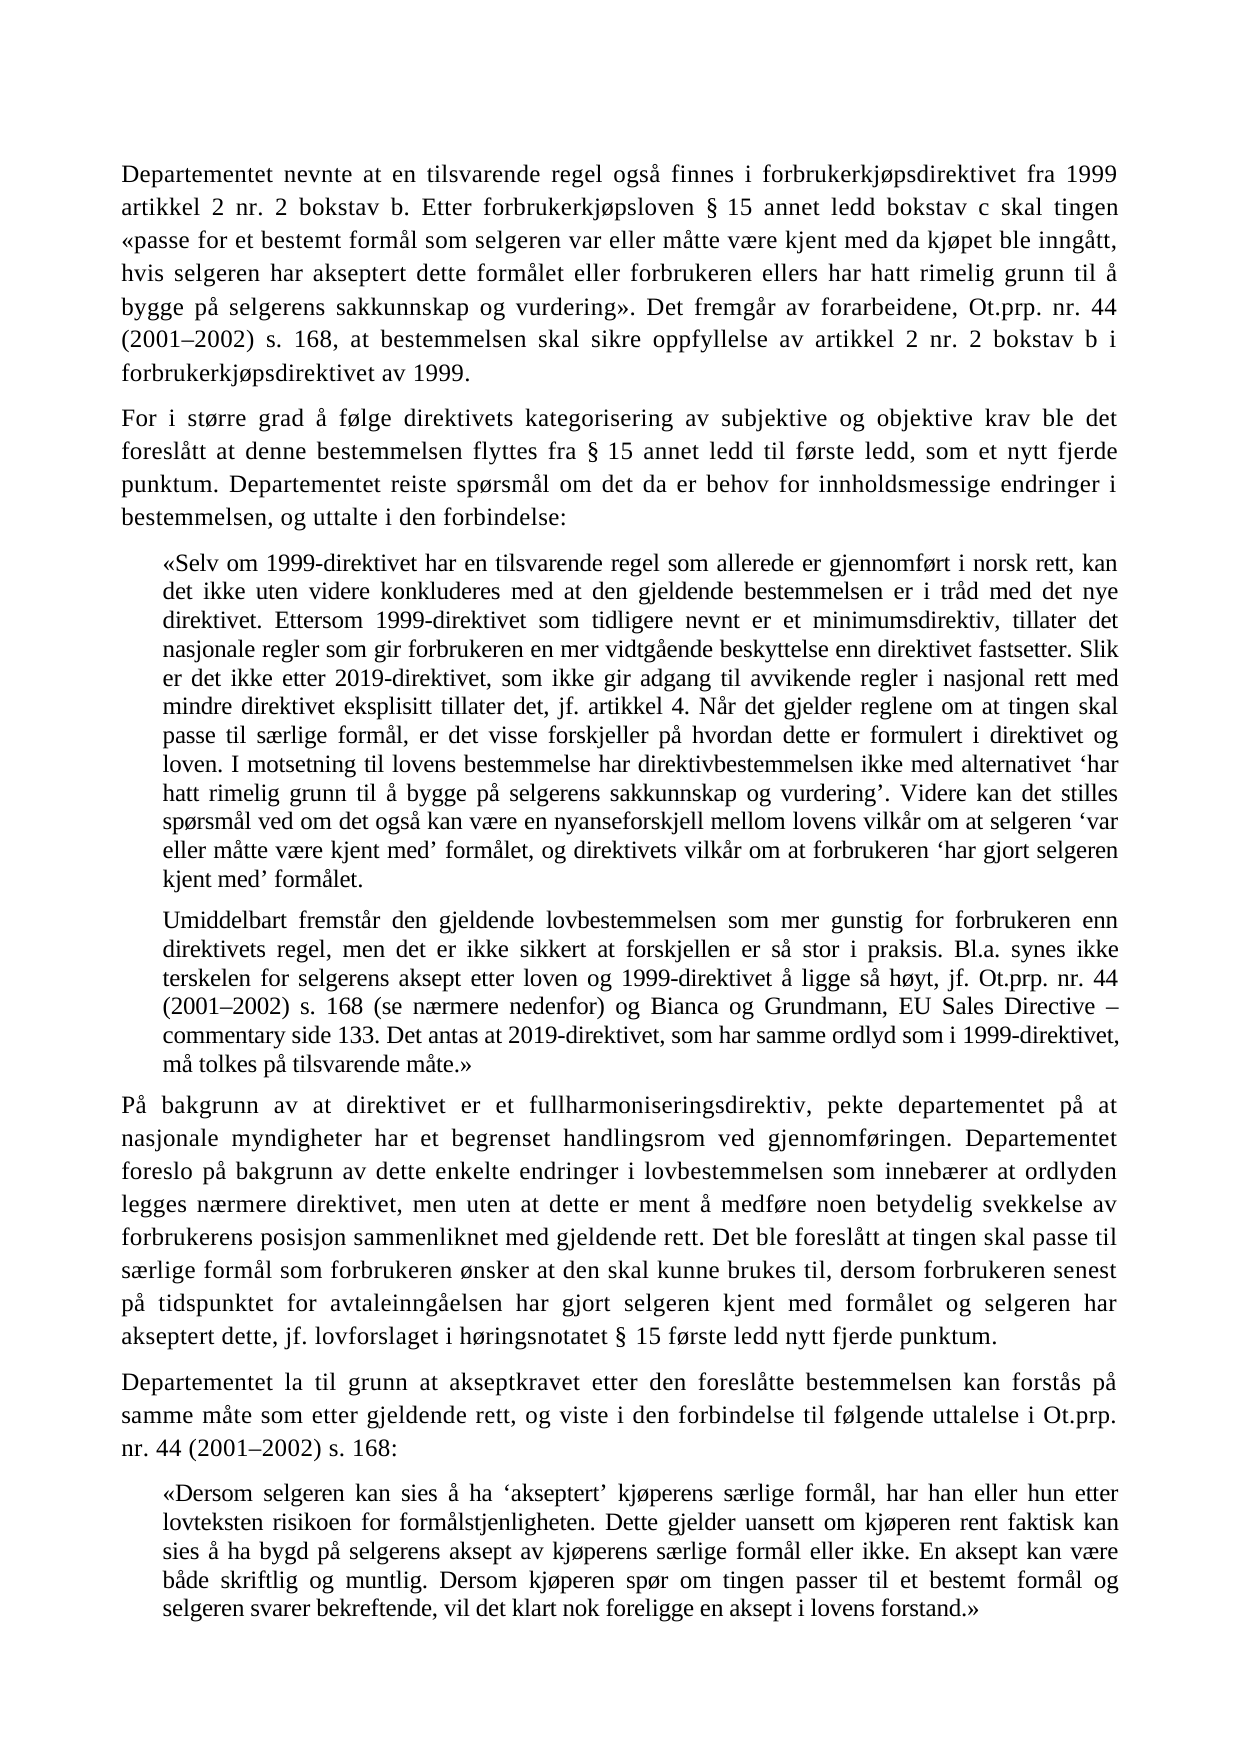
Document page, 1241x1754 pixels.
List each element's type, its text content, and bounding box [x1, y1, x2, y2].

text «Dersom selgeren kan sies å ha ‘akseptert’ kjøperens særlige formål, har han eller hun etter lovteksten risikoen for formålstjenligheten. Dette gjelder uansett om kjøperen rent faktisk kan sies å ha bygd på selgerens aksept av kjøperens særlige formål eller ikke. En aksept kan være både skriftlig og muntlig. Dersom kjøperen spør om tingen passer til et bestemt formål og selgeren svarer bekreftende, vil det klart nok foreligge en aksept i lovens forstand.» [162, 1478, 1119, 1622]
text Departementet la til grunn at akseptkravet etter den foreslåtte bestemmelsen kan forstås på samme måte som etter gjeldende rett, og viste i den forbindelse til følgende uttalelse i Ot.prp. nr. 44 (2001–2002) s. 168: [121, 1367, 1119, 1462]
text Departementet nevnte at en tilsvarende regel også finnes i forbrukerkjøpsdirektivet fra 1999 artikkel 2 nr. 2 bokstav b. Etter forbrukerkjøpsloven § 15 annet ledd bokstav c skal tingen «passe for et bestemt formål som selgeren var eller måtte være kjent med da kjøpet ble inngått, hvis selgeren har akseptert dette formålet eller forbrukeren ellers har hatt rimelig grunn til å bygge på selgerens sakkunnskap og vurdering». Det fremgår av forarbeidene, Ot.prp. nr. 44 (2001–2002) s. 168, at bestemmelsen skal sikre oppfyllelse av artikkel 2 nr. 2 bokstav b i forbrukerkjøpsdirektivet av 1999. [121, 159, 1119, 386]
text For i større grad å følge direktivets kategorisering av subjektive og objektive krav ble det foreslått at denne bestemmelsen flyttes fra § 15 annet ledd til første ledd, som et nytt fjerde punktum. Departementet reiste spørsmål om det da er behov for innholdsmessige endringer i bestemmelsen, og uttalte i den forbindelse: [121, 403, 1119, 531]
text Umiddelbart fremstår den gjeldende lovbestemmelsen som mer gunstig for forbrukeren enn direktivets regel, men det er ikke sikkert at forskjellen er så stor i praksis. Bl.a. synes ikke terskelen for selgerens aksept etter loven og 1999-direktivet å ligge så høyt, jf. Ot.prp. nr. 44 (2001–2002) s. 168 (se nærmere nedenfor) og Bianca og Grundmann, EU Sales Directive – commentary side 133. Det antas at 2019-direktivet, som har samme ordlyd som i 1999-direktivet, må tolkes på tilsvarende måte.» [162, 905, 1119, 1078]
text På bakgrunn av at direktivet er et fullharmoniseringsdirektiv, pekte departementet på at nasjonale myndigheter har et begrenset handlingsrom ved gjennomføringen. Departementet foreslo på bakgrunn av dette enkelte endringer i lovbestemmelsen som innebærer at ordlyden legges nærmere direktivet, men uten at dette er ment å medføre noen betydelig svekkelse av forbrukerens posisjon sammenliknet med gjeldende rett. Det ble foreslått at tingen skal passe til særlige formål som forbrukeren ønsker at den skal kunne brukes til, dersom forbrukeren senest på tidspunktet for avtaleinngåelsen har gjort selgeren kjent med formålet og selgeren har akseptert dette, jf. lovforslaget i høringsnotatet § 15 første ledd nytt fjerde punktum. [121, 1090, 1119, 1350]
text «Selv om 1999-direktivet har en tilsvarende regel som allerede er gjennomført i norsk rett, kan det ikke uten videre konkluderes med at den gjeldende bestemmelsen er i tråd med det nye direktivet. Ettersom 1999-direktivet som tidligere nevnt er et minimumsdirektiv, tillater det nasjonale regler som gir forbrukeren en mer vidtgående beskyttelse enn direktivet fastsetter. Slik er det ikke etter 2019-direktivet, som ikke gir adgang til avvikende regler i nasjonal rett med mindre direktivet eksplisitt tillater det, jf. artikkel 4. Når det gjelder reglene om at tingen skal passe til særlige formål, er det visse forskjeller på hvordan dette er formulert i direktivet og loven. I motsetning til lovens bestemmelse har direktivbestemmelsen ikke med alternativet ‘har hatt rimelig grunn til å bygge på selgerens sakkunnskap og vurdering’. Videre kan det stilles spørsmål ved om det også kan være en nyanseforskjell mellom lovens vilkår om at selgeren ‘var eller måtte være kjent med’ formålet, og direktivets vilkår om at forbrukeren ‘har gjort selgeren kjent med’ formålet. [162, 548, 1119, 893]
